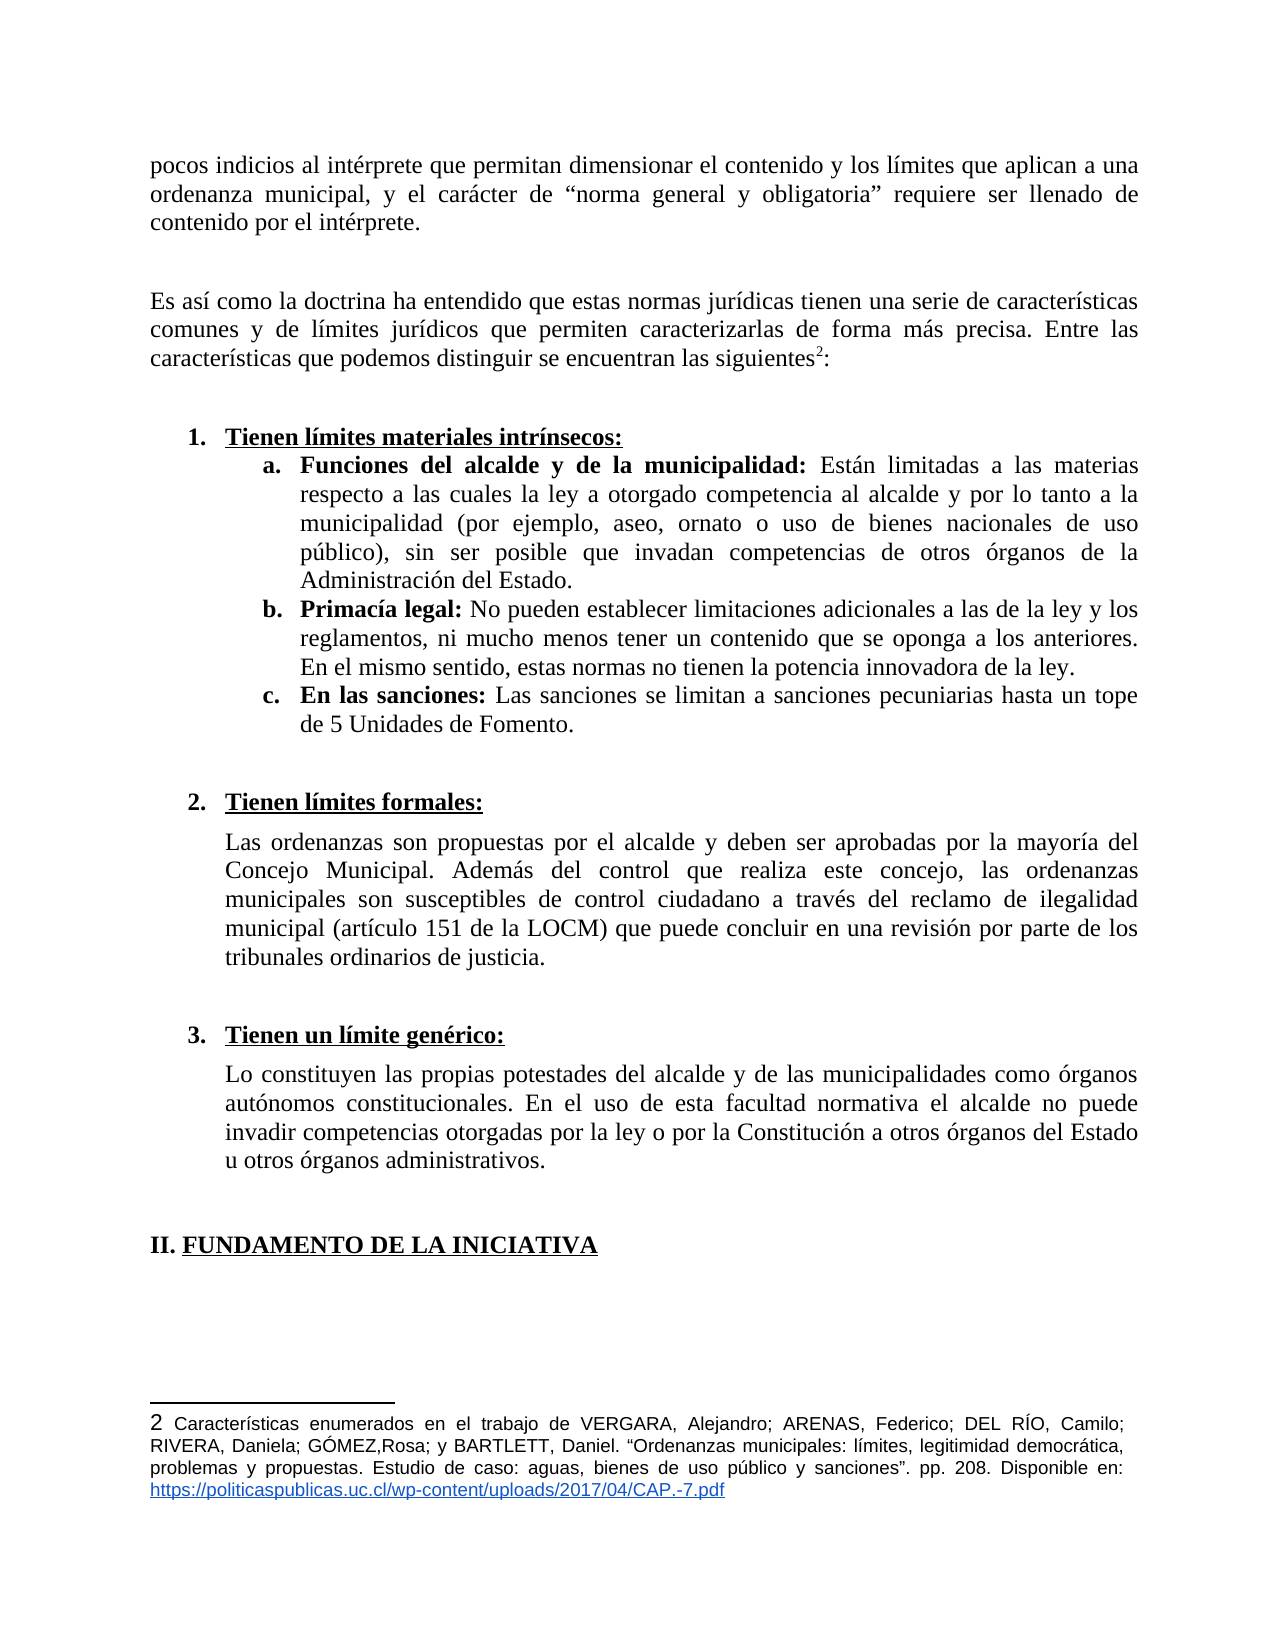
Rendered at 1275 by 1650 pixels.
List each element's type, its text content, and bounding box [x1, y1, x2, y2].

list Tienen límites materiales intrínsecos: [187, 422, 1139, 450]
list Tienen límites formales: [187, 787, 1139, 816]
list Primacía legal: No pueden establecer limitaciones adicionales a las de la ley y los reglamentos, ni mucho menos tener un contenido que se oponga a los anteriores. En el mismo sentido, estas normas no tienen la potencia innovadora de la ley. [262, 594, 1139, 680]
list Funciones del alcalde y de la municipalidad: Están limitadas a las materias respecto a las cuales la ley a otorgado competencia al alcalde y por lo tanto a la municipalidad (por ejemplo, aseo, ornato o uso de bienes nacionales de uso público), sin ser posible que invadan competencias de otros órganos de la Administración del Estado. [262, 450, 1139, 594]
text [150, 150, 1139, 236]
text Lo constituyen las propias potestades del alcalde y de las municipalidades como órganos autónomos constitucionales. En el uso de esta facultad normativa el alcalde no puede invadir competencias otorgadas por la ley o por la Constitución a otros órganos del Estado u otros órganos administrativos. [225, 1059, 1139, 1174]
text Las ordenanzas son propuestas por el alcalde y deben ser aprobadas por la mayoría del Concejo Municipal. Además del control que realiza este concejo, las ordenanzas municipales son susceptibles de control ciudadano a través del reclamo de ilegalidad municipal (artículo 151 de la LOCM) que puede concluir en una revisión por parte de los tribunales ordinarios de justicia. [225, 827, 1139, 970]
text II. FUNDAMENTO DE LA INICIATIVA [150, 1230, 1139, 1259]
list Tienen un límite genérico: [187, 1020, 1139, 1049]
text Es así como la doctrina ha entendido que estas normas jurídicas tienen una serie de características comunes y de límites jurídicos que permiten caracterizarlas de forma más precisa. Entre las características que podemos distinguir se encuentran las siguientes: [150, 286, 1139, 372]
list En las sanciones: Las sanciones se limitan a sanciones pecuniarias hasta un tope de 5 Unidades de Fomento. [262, 680, 1139, 738]
